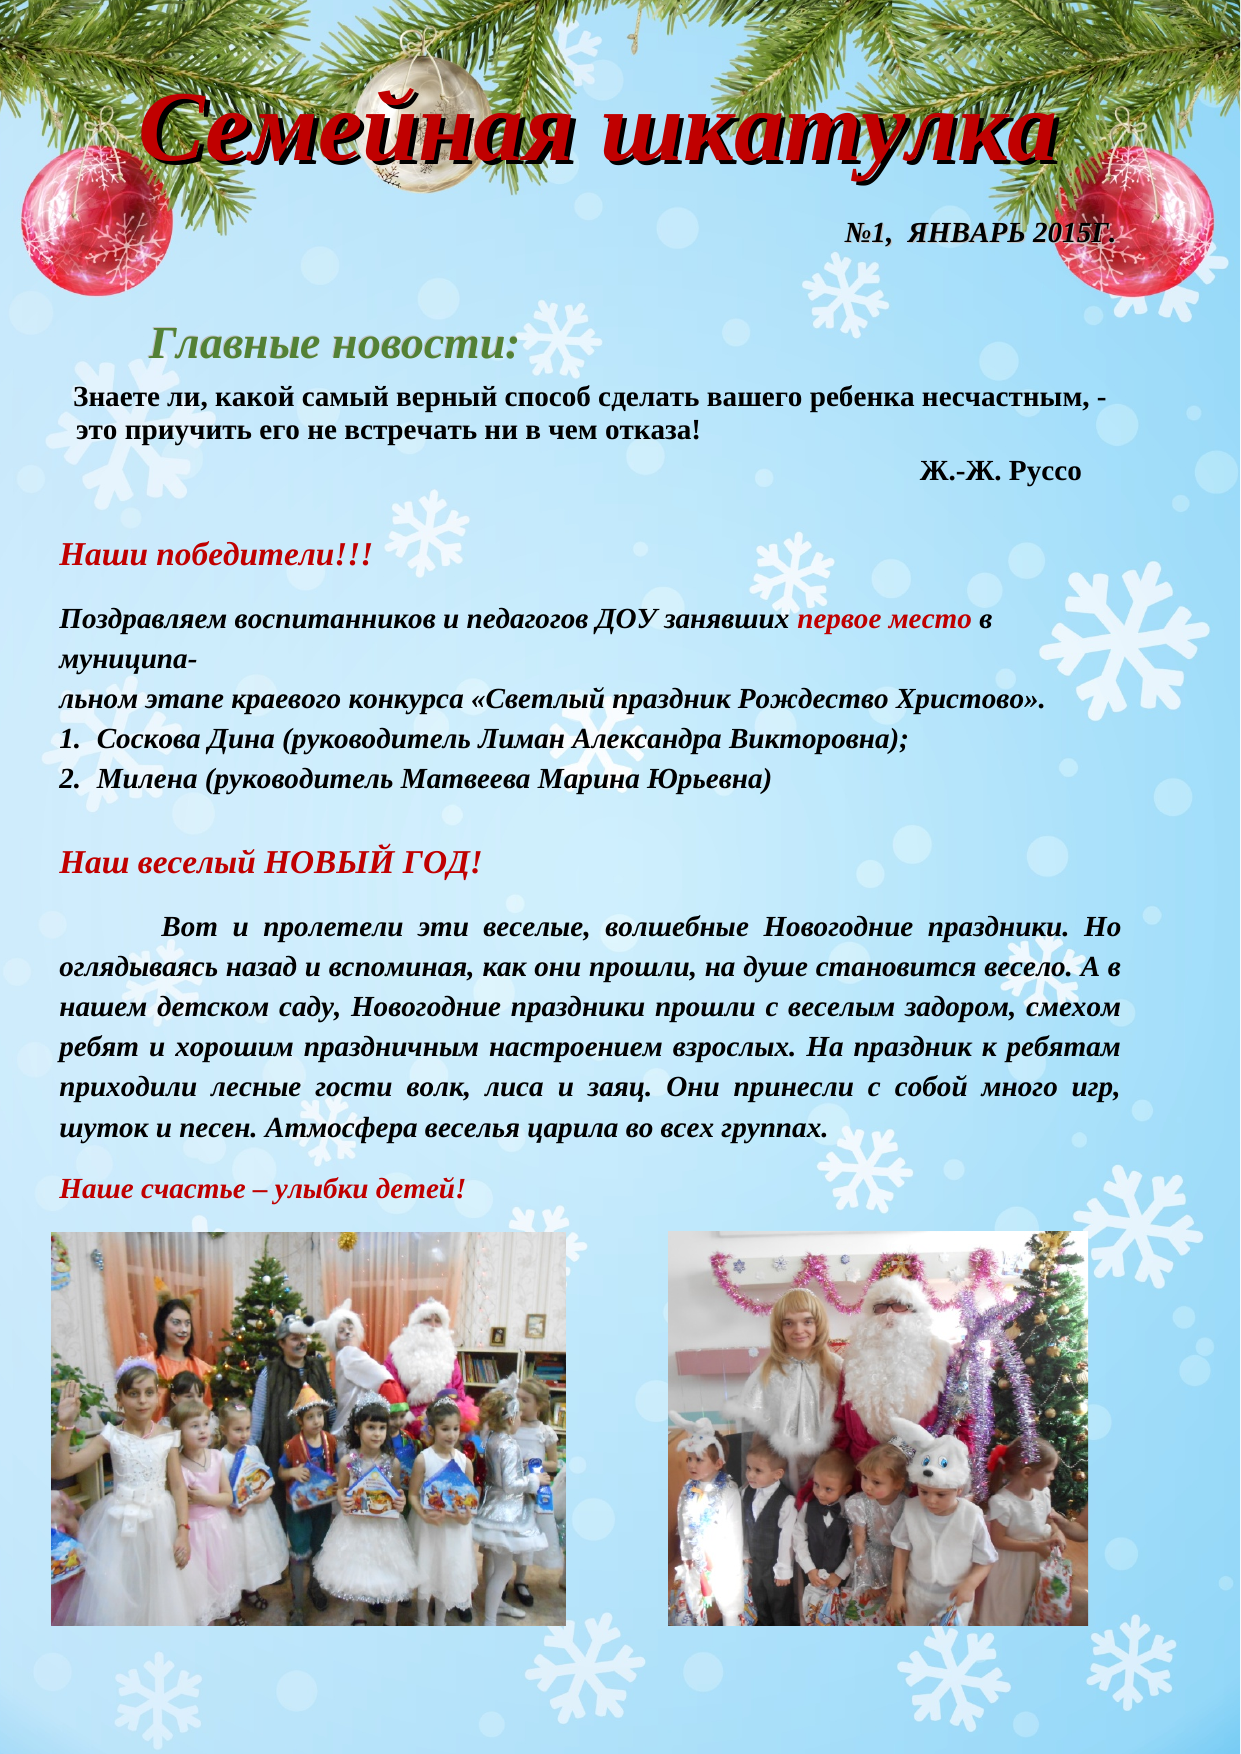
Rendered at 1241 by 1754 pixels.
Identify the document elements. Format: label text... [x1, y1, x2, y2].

text Наш веселый НОВЫЙ ГОД! [59, 842, 1122, 880]
text Семейная шкатулка [0, 67, 1122, 182]
list Соскова Дина (руководитель Лиман Александра Викторовна); [59, 721, 1122, 755]
text Знаете ли, какой самый верный способ сделать вашего ребенка несчастным, - [0, 379, 1122, 412]
text №1, ЯНВАРЬ 2015Г. [0, 215, 1122, 249]
text Наши победители!!! [59, 534, 1122, 572]
text Ж.-Ж. Руссо [59, 453, 1122, 487]
text Вот и пролетели эти веселые, волшебные Новогодние праздники. Но оглядываясь назад и вспоминая, как они прошли, на душе становится весело. А в нашем детском саду, Новогодние праздники прошли с веселым задором, смехом ребят и хорошим праздничным настроением взрослых. На праздник к ребятам приходили лесные гости волк, лиса и заяц. Они принесли с собой много игр, шуток и песен. Атмосфера веселья царила во всех группах. [59, 909, 1122, 1143]
text льном этапе краевого конкурса «Светлый праздник Рождество Христово». [59, 681, 1122, 715]
picture [0, 0, 1241, 1754]
list Милена (руководитель Матвеева Марина Юрьевна) [59, 762, 1122, 795]
text это приучить его не встречать ни в чем отказа! [59, 412, 1122, 446]
text Наше счастье – улыбки детей! [59, 1171, 1122, 1204]
text Поздравляем воспитанников и педагогов ДОУ занявших первое место в муниципа- [59, 601, 1122, 674]
text Главные новости: [0, 316, 1122, 368]
